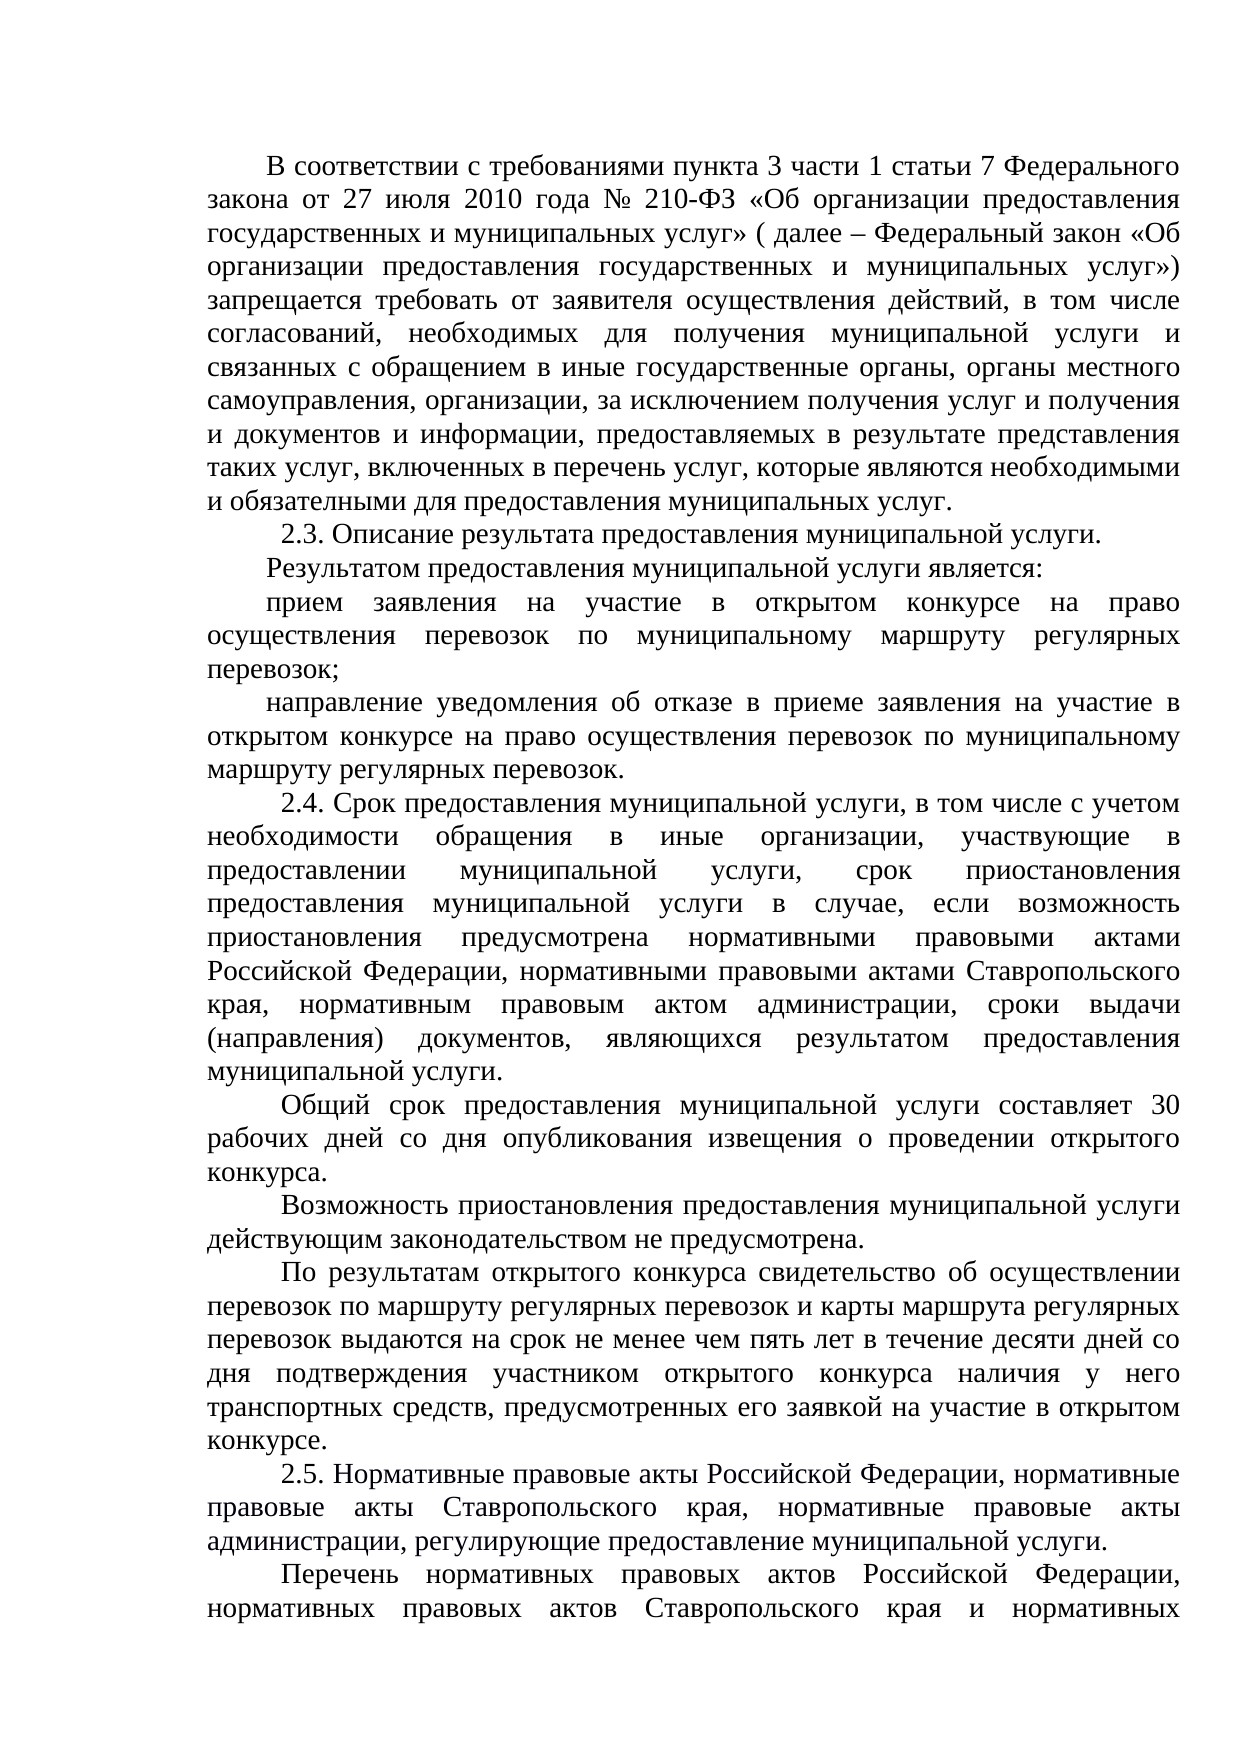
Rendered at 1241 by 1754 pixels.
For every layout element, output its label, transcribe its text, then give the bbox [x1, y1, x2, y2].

text Возможность приостановления предоставления муниципальной услуги действующим законодательством не предусмотрена. [207, 1187, 1181, 1254]
text В соответствии с требованиями пункта 3 части 1 статьи 7 Федерального закона от 27 июля 2010 года № 210-ФЗ «Об организации предоставления государственных и муниципальных услуг» ( далее – Федеральный закон «Об организации предоставления государственных и муниципальных услуг») запрещается требовать от заявителя осуществления действий, в том числе согласований, необходимых для получения муниципальной услуги и связанных с обращением в иные государственные органы, органы местного самоуправления, организации, за исключением получения услуг и получения и документов и информации, предоставляемых в результате представления таких услуг, включенных в перечень услуг, которые являются необходимыми и обязателными для предоставления муниципальных услуг. [207, 148, 1181, 517]
text 2.3. Описание результата предоставления муниципальной услуги. [207, 517, 1181, 550]
text По результатам открытого конкурса свидетельство об осуществлении перевозок по маршруту регулярных перевозок и карты маршрута регулярных перевозок выдаются на срок не менее чем пять лет в течение десяти дней со дня подтверждения участником открытого конкурса наличия у него транспортных средств, предусмотренных его заявкой на участие в открытом конкурсе. [207, 1254, 1181, 1456]
text 2.5. Нормативные правовые акты Российской Федерации, нормативные правовые акты Ставропольского края, нормативные правовые акты администрации, регулирующие предоставление муниципальной услуги. [207, 1456, 1181, 1556]
text Общий срок предоставления муниципальной услуги составляет 30 рабочих дней со дня опубликования извещения о проведении открытого конкурса. [207, 1087, 1181, 1187]
text направление уведомления об отказе в приеме заявления на участие в открытом конкурсе на право осуществления перевозок по муниципальному маршруту регулярных перевозок. [207, 684, 1181, 785]
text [207, 1556, 1181, 1623]
text Результатом предоставления муниципальной услуги является: [207, 550, 1181, 584]
text 2.4. Срок предоставления муниципальной услуги, в том числе с учетом необходимости обращения в иные организации, участвующие в предоставлении муниципальной услуги, срок приостановления предоставления муниципальной услуги в случае, если возможность приостановления предусмотрена нормативными правовыми актами Российской Федерации, нормативными правовыми актами Ставропольского края, нормативным правовым актом администрации, сроки выдачи (направления) документов, являющихся результатом предоставления муниципальной услуги. [207, 785, 1181, 1087]
text прием заявления на участие в открытом конкурсе на право осуществления перевозок по муниципальному маршруту регулярных перевозок; [207, 584, 1181, 684]
